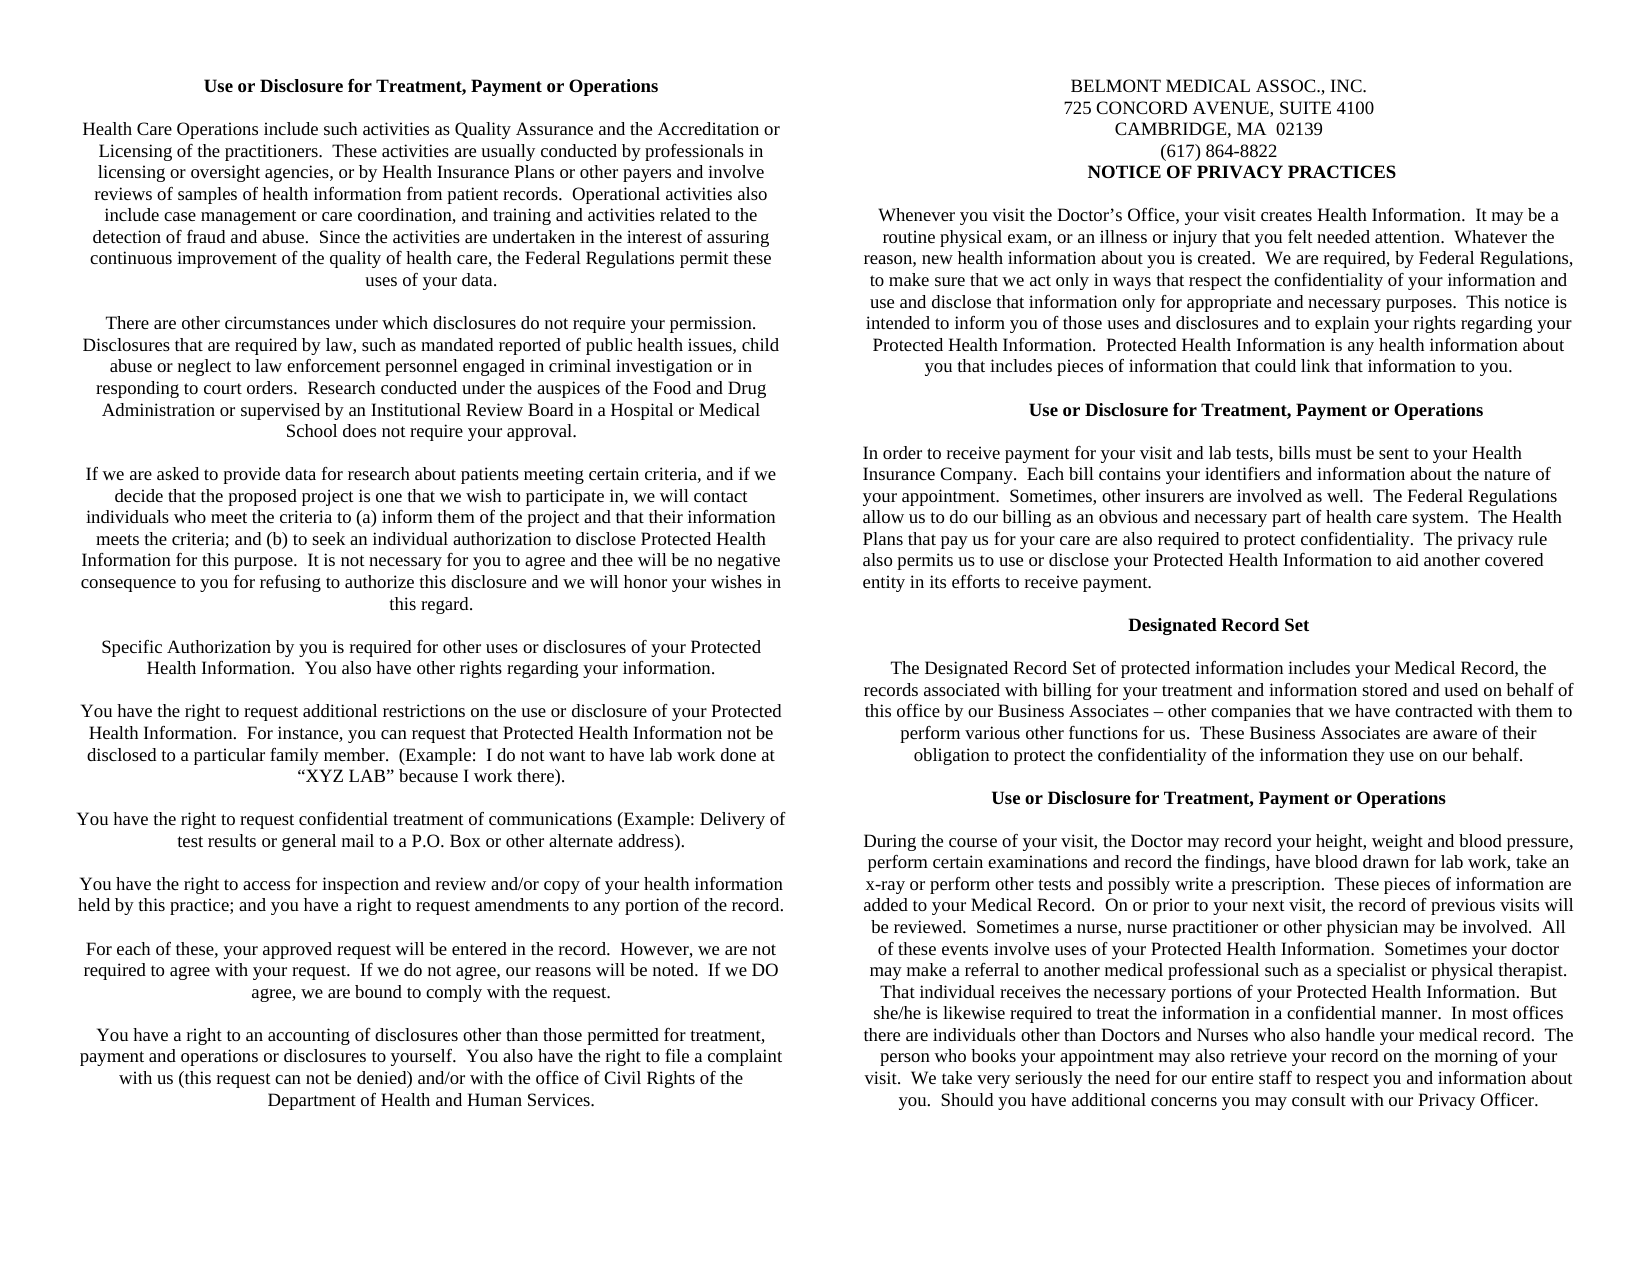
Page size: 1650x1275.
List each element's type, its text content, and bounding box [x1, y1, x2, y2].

text The Designated Record Set of protected information includes your Medical Record, the records associated with billing for your treatment and information stored and used on behalf of this office by our Business Associates – other companies that we have contracted with them to perform various other functions for us. These Business Associates are aware of their obligation to protect the confidentiality of the information they use on our behalf. [862, 657, 1575, 765]
text You have the right to request confidential treatment of communications (Example: Delivery of test results or general mail to a P.O. Box or other alternate address). [75, 808, 787, 851]
text If we are asked to provide data for research about patients meeting certain criteria, and if we decide that the proposed project is one that we wish to participate in, we will contact individuals who meet the criteria to (a) inform them of the project and that their information meets the criteria; and (b) to seek an individual authorization to disclose Protected Health Information for this purpose. It is not necessary for you to agree and thee will be no negative consequence to you for refusing to authorize this disclosure and we will honor your wishes in this regard. [75, 463, 787, 614]
text NOTICE OF PRIVACY PRACTICES [1012, 161, 1575, 183]
text In order to receive payment for your visit and lab tests, bills must be sent to your Health Insurance Company. Each bill contains your identifiers and information about the nature of your appointment. Sometimes, other insurers are involved as well. The Federal Regulations allow us to do our billing as an obvious and necessary part of health care system. The Health Plans that pay us for your care are also required to protect confidentiality. The privacy rule also permits us to use or disclose your Protected Health Information to aid another covered entity in its efforts to receive payment. [862, 442, 1575, 592]
text Specific Authorization by you is required for other uses or disclosures of your Protected Health Information. You also have other rights regarding your information. [75, 636, 787, 679]
text You have the right to access for inspection and review and/or copy of your health information held by this practice; and you have a right to request amendments to any portion of the record. [75, 873, 787, 916]
text During the course of your visit, the Doctor may record your height, weight and blood pressure, perform certain examinations and record the findings, have blood drawn for lab work, take an x-ray or perform other tests and possibly write a prescription. These pieces of information are added to your Medical Record. On or prior to your next visit, the record of previous visits will be reviewed. Sometimes a nurse, nurse practitioner or other physician may be involved. All of these events involve uses of your Protected Health Information. Sometimes your doctor may make a referral to another medical professional such as a specialist or physical therapist. That individual receives the necessary portions of your Protected Health Information. But she/he is likewise required to treat the information in a confidential manner. In most offices there are individuals other than Doctors and Nurses who also handle your medical record. The person who books your appointment may also retrieve your record on the morning of your visit. We take very seriously the need for our entire staff to respect you and information about you. Should you have additional concerns you may consult with our Privacy Officer. [862, 830, 1575, 1110]
text There are other circumstances under which disclosures do not require your permission. Disclosures that are required by law, such as mandated reported of public health issues, child abuse or neglect to law enforcement personnel engaged in criminal investigation or in responding to court orders. Research conducted under the auspices of the Food and Drug Administration or supervised by an Institutional Review Board in a Hospital or does not require your approval. [75, 312, 787, 442]
subtitle Use or Disclosure for Treatment, Payment or Operations [75, 75, 787, 97]
text For each of these, your approved request will be entered in the record. However, we are not required to agree with your request. If we do not agree, our reasons will be noted. If we DO agree, we are bound to comply with the request. [75, 937, 787, 1002]
text You have a right to an accounting of disclosures other than those permitted for treatment, payment and operations or disclosures to yourself. You also have the right to file a complaint with us (this request can not be denied) and/or with the office of Civil Rights of the Department of Health and Human Services. [75, 1024, 787, 1110]
text Use or Disclosure for Treatment, Payment or Operations [862, 787, 1575, 808]
text (617) 864-8822 [862, 140, 1575, 161]
subtitle Designated Record Set [862, 614, 1575, 636]
text Health Care Operations include such activities as Quality Assurance and the Accreditation or Licensing of the practitioners. These activities are usually conducted by professionals in licensing or oversight agencies, or by Health Insurance Plans or other payers and involve reviews of samples of health information from patient records. Operational activities also include case management or care coordination, and training and activities related to the detection of fraud and abuse. Since the activities are undertaken in the interest of assuring continuous improvement of the quality of health care, the Federal Regulations permit these uses of your data. [75, 118, 787, 291]
text You have the right to request additional restrictions on the use or disclosure of your Protected Health Information. For instance, you can request that Protected Health Information not be disclosed to a particular family member. (Example: I do not want to have lab work done at “XYZ LAB” because I work there). [75, 700, 787, 787]
text BELMONT MEDICAL ASSOC., INC. [862, 75, 1575, 97]
subtitle Use or Disclosure for Treatment, Payment or Operations [862, 398, 1575, 420]
text Whenever you visit the Doctor’s Office, your visit creates Health Information. It may be a routine physical exam, or an illness or injury that you felt needed attention. Whatever the reason, new health information about you is created. We are required, by Federal Regulations, to make sure that we act only in ways that respect the confidentiality of your information and use and disclose that information only for appropriate and necessary purposes. This notice is intended to inform you of those uses and disclosures and to explain your rights regarding your Protected Health Information. Protected Health Information is any health information about you that includes pieces of information that could link that information to you. [862, 204, 1575, 377]
